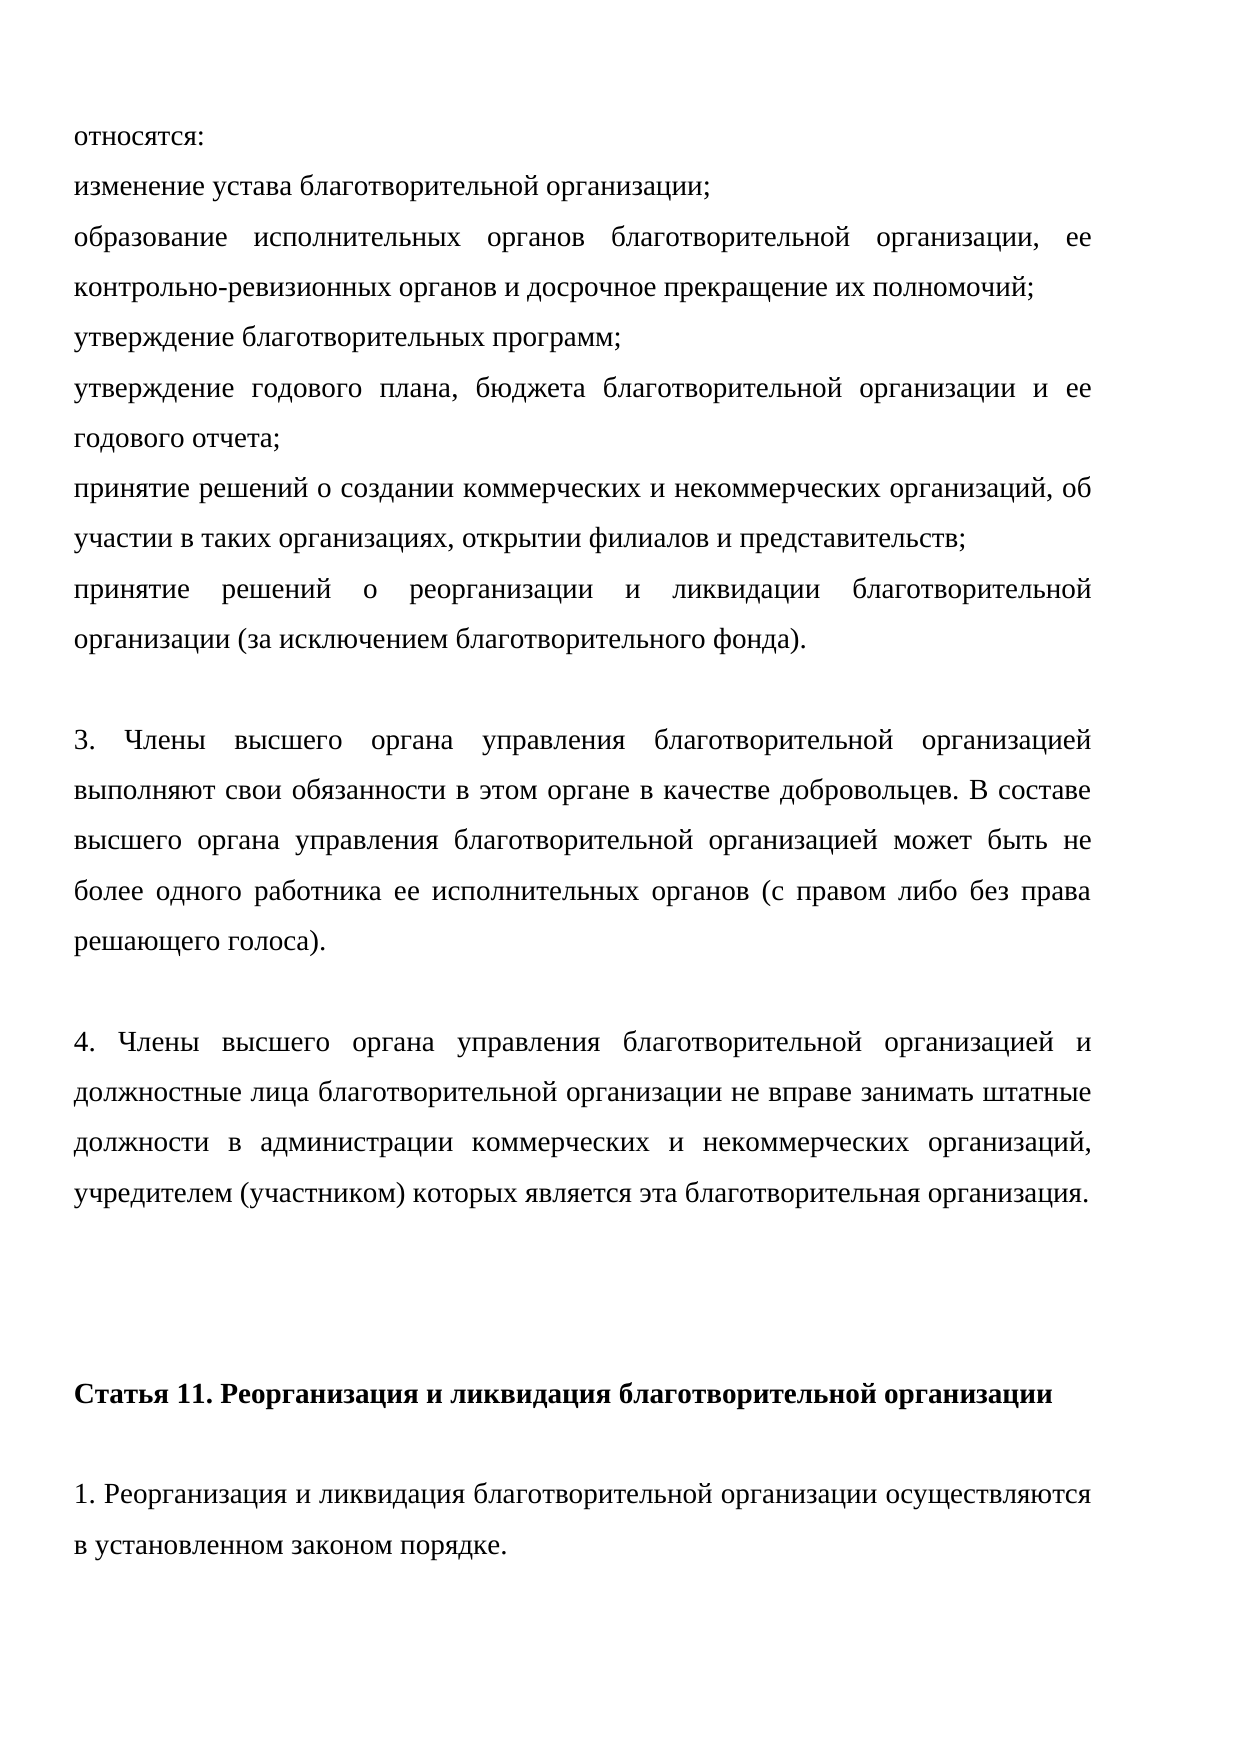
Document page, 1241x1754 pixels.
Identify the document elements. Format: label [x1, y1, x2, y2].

table_header [1013, 118, 1048, 1624]
table_header [74, 118, 1013, 1624]
